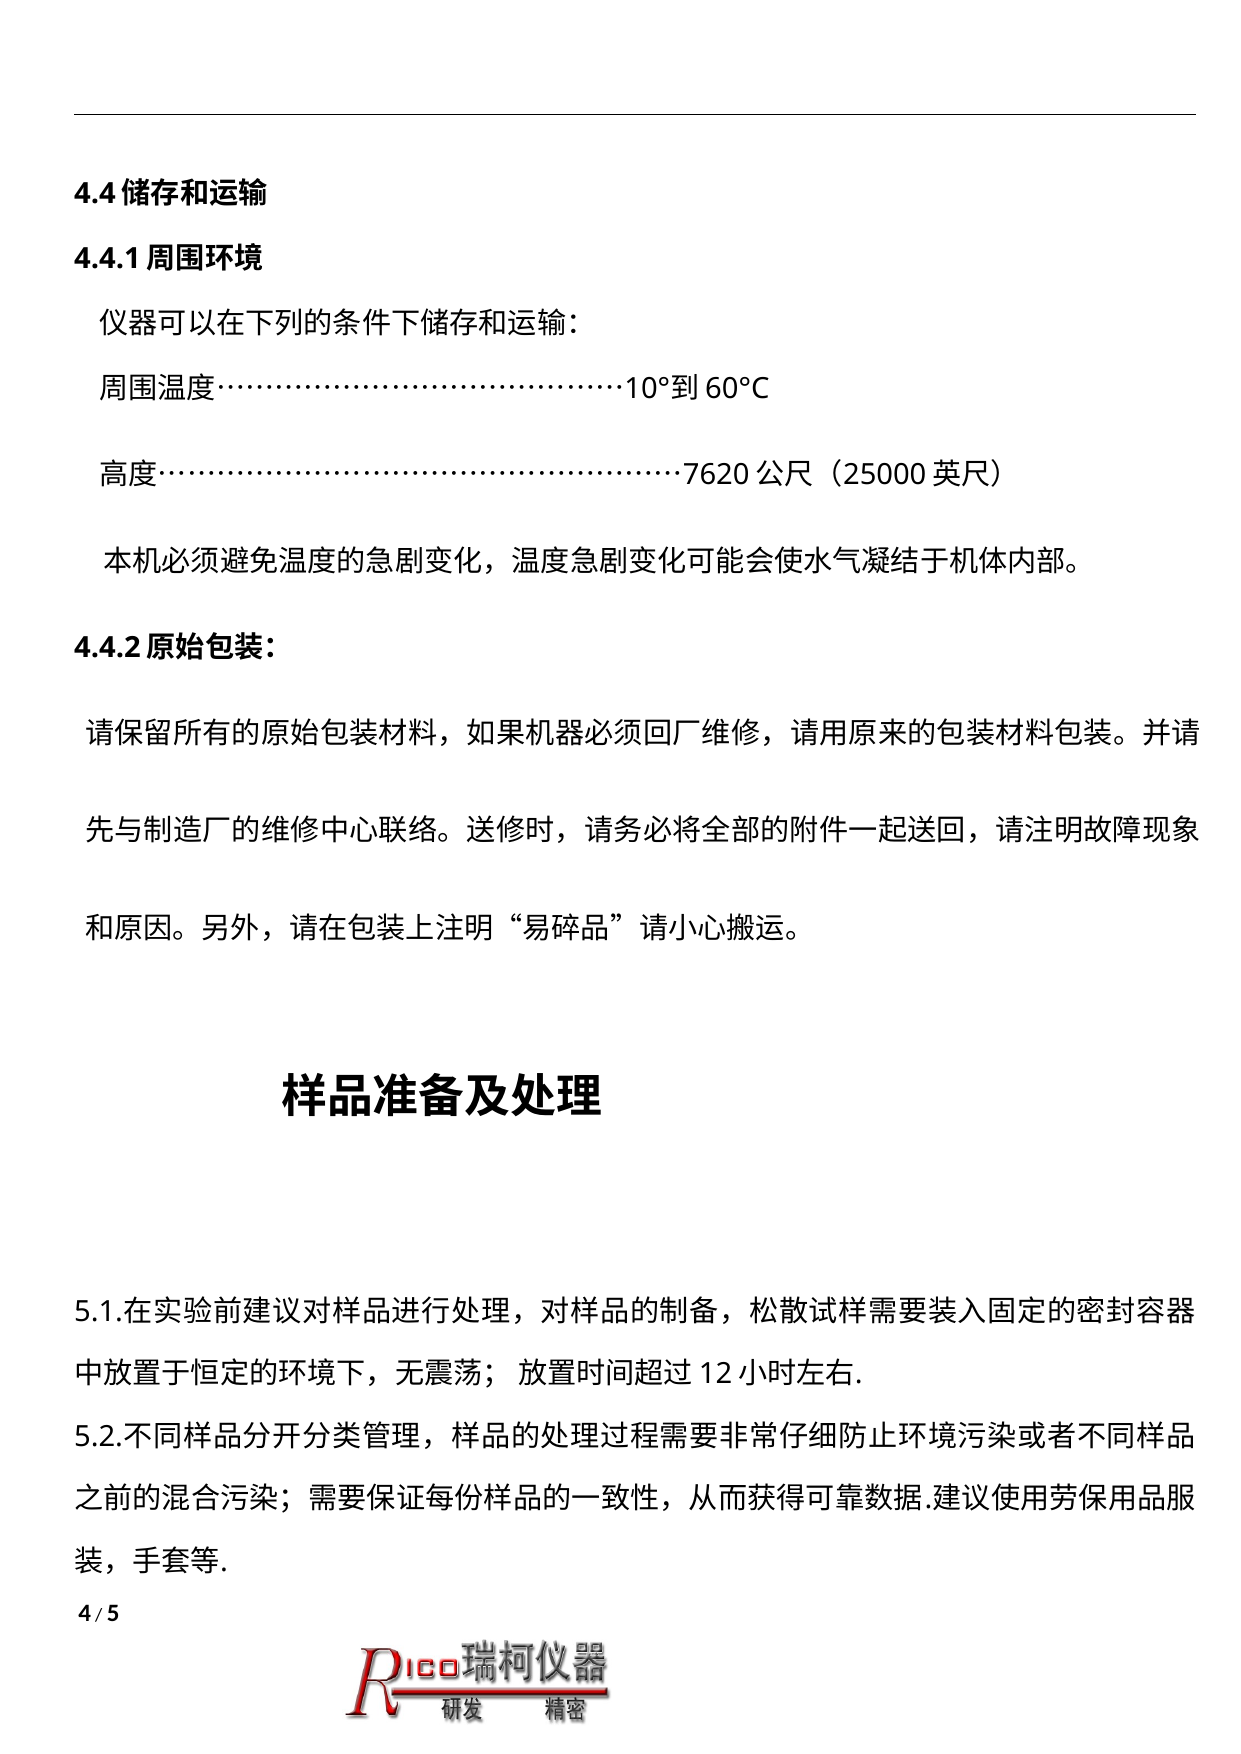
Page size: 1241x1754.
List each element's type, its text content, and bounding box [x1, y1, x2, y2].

text 5.1.在实验前建议对样品进行处理，对样品的制备，松散试样需要装入固定的密封容器中放置于恒定的环境下，无震荡； 放置时间超过12小时左右. [74, 1271, 1196, 1396]
text 仪器可以在下列的条件下储存和运输： [85, 288, 1202, 353]
picture [342, 1634, 616, 1730]
text 本机必须避免温度的急剧变化，温度急剧变化可能会使水气凝结于机体内部。 [74, 526, 1240, 591]
text 4.4.1周围环境 [74, 223, 1202, 288]
text 样品准备及处理 [74, 1044, 1202, 1142]
text 4.4储存和运输 [74, 158, 1202, 223]
text 4.4.2原始包装： [74, 612, 1240, 677]
text 高度………………………………………………7620公尺（25000英尺） [85, 440, 1240, 505]
text 请保留所有的原始包装材料，如果机器必须回厂维修，请用原来的包装材料包装。并请先与制造厂的维修中心联络。送修时，请务必将全部的附件一起送回，请注明故障现象和原因。另外，请在包装上注明“易碎品”请小心搬运。 [85, 698, 1202, 958]
text 周围温度……………………………………10°到60°C [84, 353, 1240, 418]
text 5.2.不同样品分开分类管理，样品的处理过程需要非常仔细防止环境污染或者不同样品之前的混合污染；需要保证每份样品的一致性，从而获得可靠数据.建议使用劳保用品服装，手套等. [74, 1396, 1196, 1583]
